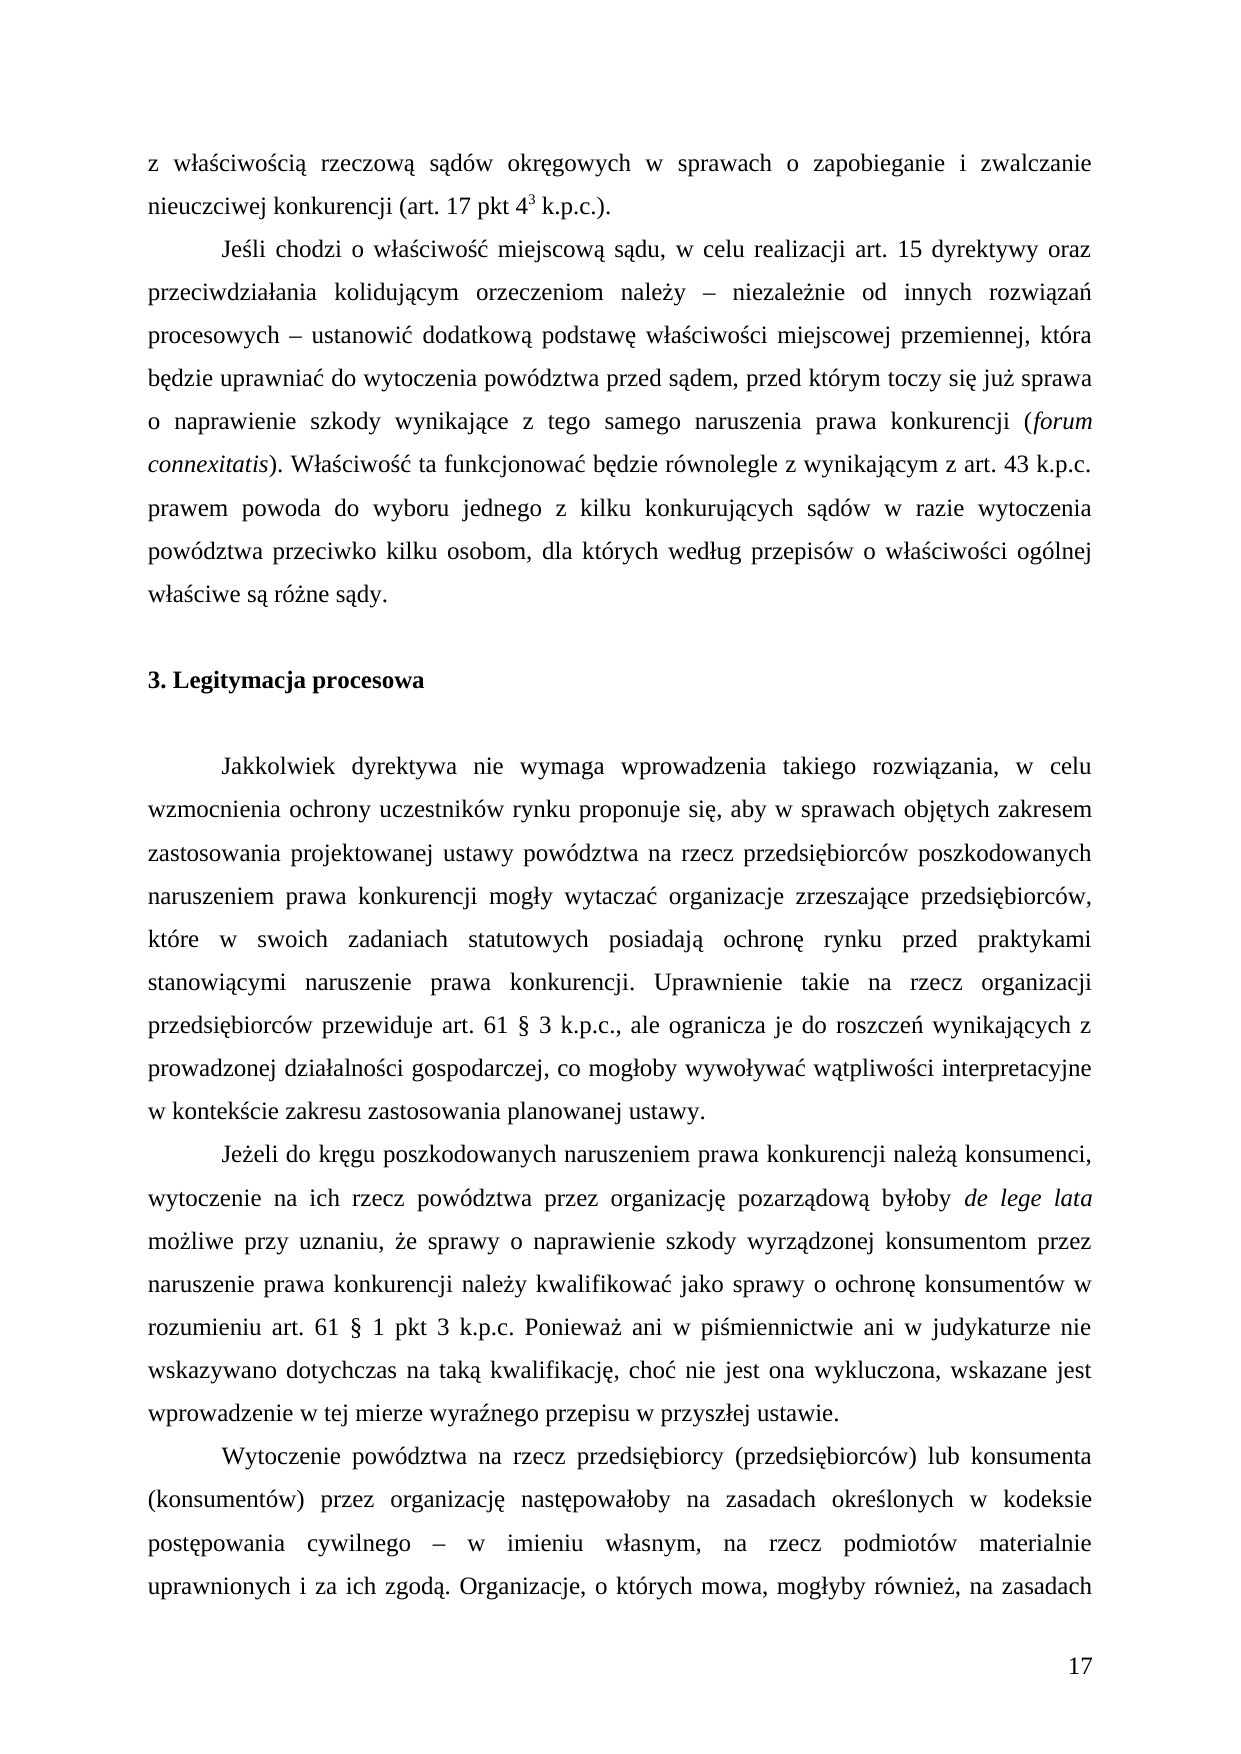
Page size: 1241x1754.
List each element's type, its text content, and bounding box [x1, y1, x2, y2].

text Jakkolwiek dyrektywa nie wymaga wprowadzenia takiego rozwiązania, w celu wzmocnienia ochrony uczestników rynku proponuje się, aby w sprawach objętych zakresem zastosowania projektowanej ustawy powództwa na rzecz przedsiębiorców poszkodowanych naruszeniem prawa konkurencji mogły wytaczać organizacje zrzeszające przedsiębiorców, które w swoich zadaniach statutowych posiadają ochronę rynku przed praktykami stanowiącymi naruszenie prawa konkurencji. Uprawnienie takie na rzecz organizacji przedsiębiorców przewiduje art. 61 § 3 k.p.c., ale ogranicza je do roszczeń wynikających z prowadzonej działalności gospodarczej, co mogłoby wywoływać wątpliwości interpretacyjne w kontekście zakresu zastosowania planowanej ustawy. [148, 751, 1093, 1125]
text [148, 148, 1093, 219]
text 3. Legitymacja procesowa [148, 665, 1093, 694]
text Jeżeli do kręgu poszkodowanych naruszeniem prawa konkurencji należą konsumenci, wytoczenie na ich rzecz powództwa przez organizację pozarządową byłoby de lege lata możliwe przy uznaniu, że sprawy o naprawienie szkody wyrządzonej konsumentom przez naruszenie prawa konkurencji należy kwalifikować jako sprawy o ochronę konsumentów w rozumieniu art. 61 § 1 pkt 3 k.p.c. Ponieważ ani w piśmiennictwie ani w judykaturze nie wskazywano dotychczas na taką kwalifikację, choć nie jest ona wykluczona, wskazane jest wprowadzenie w tej mierze wyraźnego przepisu w przyszłej ustawie. [148, 1139, 1093, 1427]
text Jeśli chodzi o właściwość miejscową sądu, w celu realizacji art. 15 dyrektywy oraz przeciwdziałania kolidującym orzeczeniom należy – niezależnie od innych rozwiązań procesowych – ustanowić dodatkową podstawę właściwości miejscowej przemiennej, która będzie uprawniać do wytoczenia powództwa przed sądem, przed którym toczy się już sprawa o naprawienie szkody wynikające z tego samego naruszenia prawa konkurencji (forum connexitatis). Właściwość ta funkcjonować będzie równolegle z wynikającym z art. 43 k.p.c. prawem powoda do wyboru jednego z kilku konkurujących sądów w razie wytoczenia powództwa przeciwko kilku osobom, dla których według przepisów o właściwości ogólnej właściwe są różne sądy. [148, 234, 1093, 608]
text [148, 1441, 1093, 1599]
